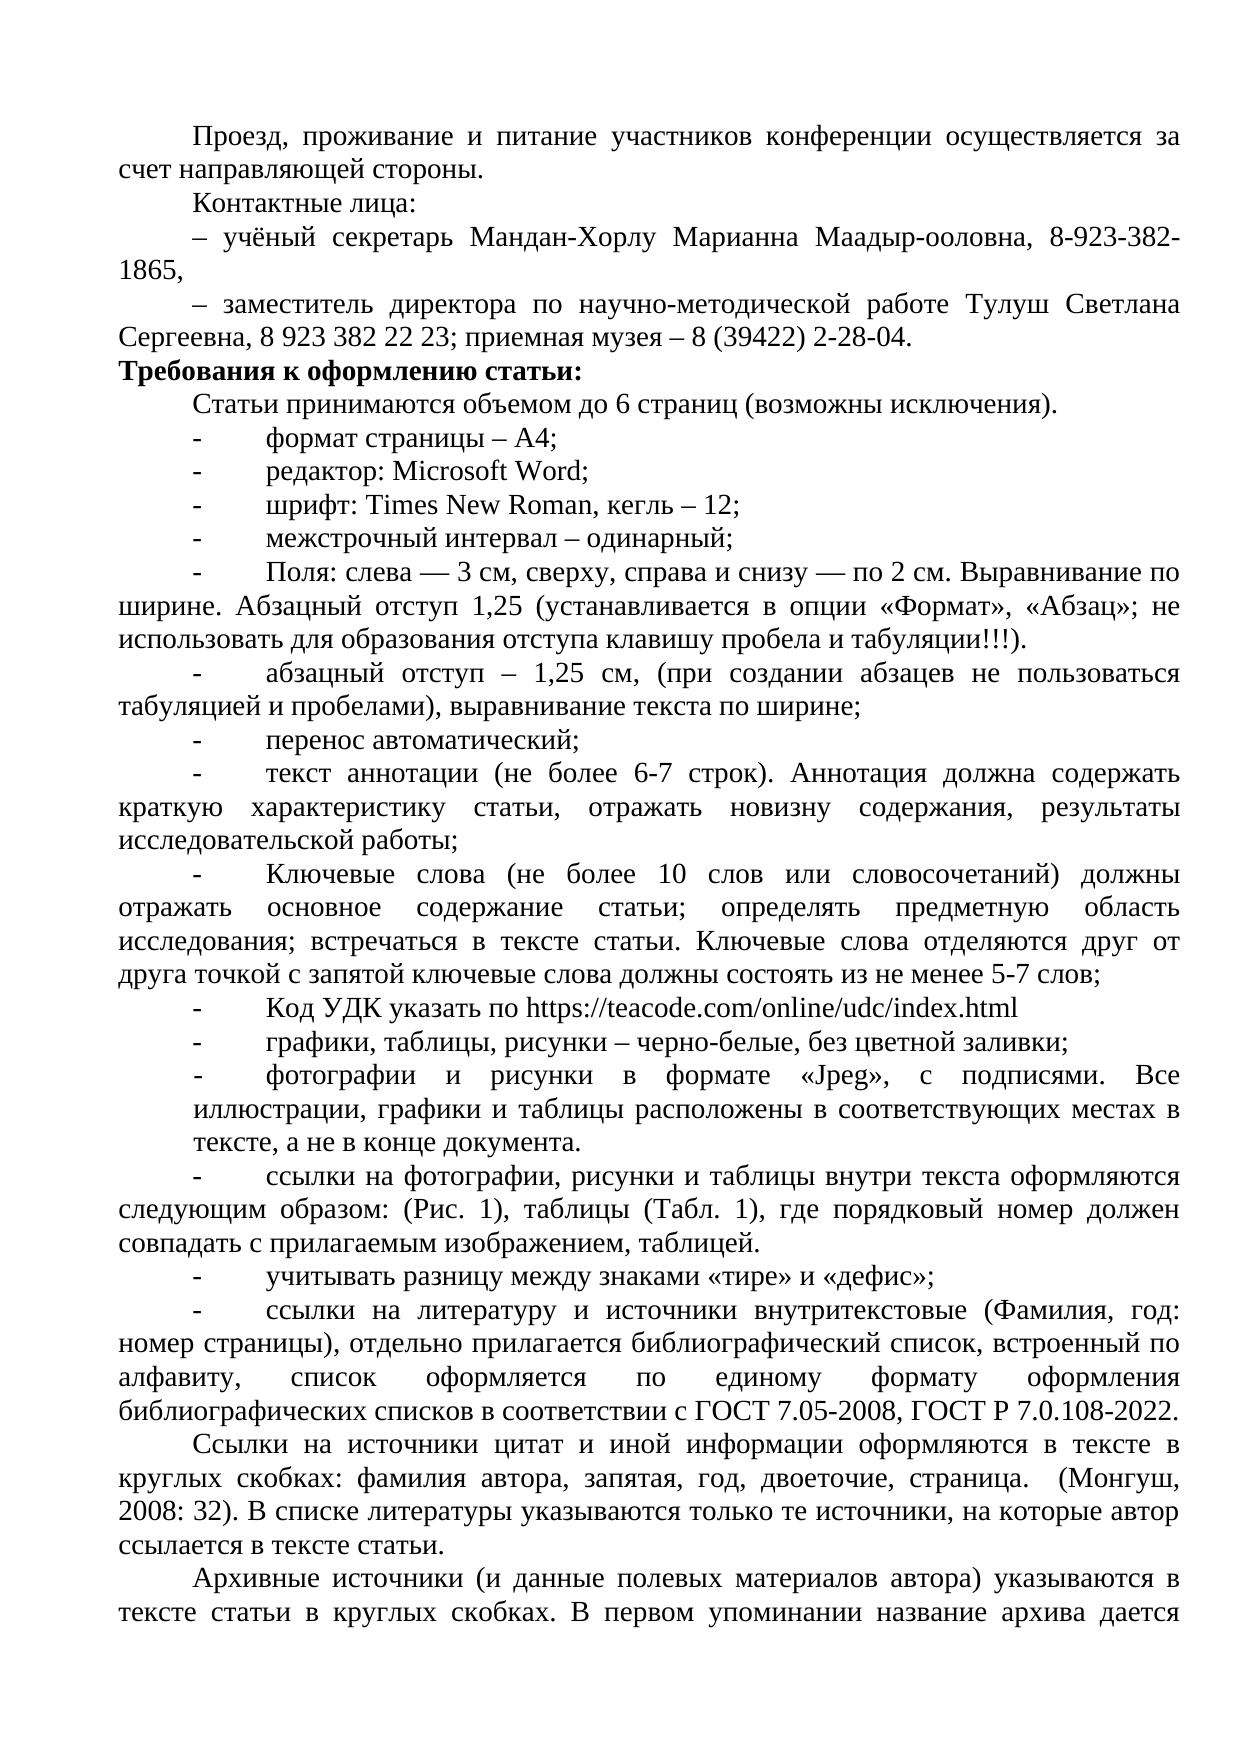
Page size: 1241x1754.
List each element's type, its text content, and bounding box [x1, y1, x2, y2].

text Контактные лица: [118, 185, 1181, 219]
text - графики, таблицы, рисунки – черно-белые, без цветной заливки; [118, 1024, 1181, 1057]
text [118, 1560, 1181, 1627]
text Проезд, проживание и питание участников конференции осуществляется за счет направляющей стороны. [118, 118, 1181, 185]
text - Код УДК указать по https://teacode.com/online/udc/index.html [118, 990, 1181, 1024]
text - редактор: Microsoft Word; [118, 453, 1181, 487]
text - учитывать разницу между знаками «тире» и «дефис»; [118, 1258, 1181, 1292]
text Требования к оформлению статьи: [118, 353, 1181, 386]
text - шрифт: Times New Roman, кегль – 12; [118, 487, 1181, 521]
text - ссылки на литературу и источники внутритекстовые (Фамилия, год: номер страницы), отдельно прилагается библиографический список, встроенный по алфавиту, список оформляется по единому формату оформления библиографических списков в соответствии с ГОСТ 7.05-2008, ГОСТ Р 7.0.108-2022. [118, 1292, 1181, 1426]
text - межстрочный интервал – одинарный; [118, 521, 1181, 554]
text - перенос автоматический; [118, 722, 1181, 755]
text - ссылки на фотографии, рисунки и таблицы внутри текста оформляются следующим образом: (Рис. 1), таблицы (Табл. 1), где порядковый номер должен совпадать с прилагаемым изображением, таблицей. [118, 1158, 1181, 1258]
text Статьи принимаются объемом до 6 страниц (возможны исключения). [118, 386, 1181, 420]
text - Ключевые слова (не более 10 слов или словосочетаний) должны отражать основное содержание статьи; определять предметную область исследования; встречаться в тексте статьи. Ключевые слова отделяются друг от друга точкой с запятой ключевые слова должны состоять из не менее 5-7 слов; [118, 856, 1181, 990]
text - Поля: слева — 3 см, сверху, справа и снизу — по 2 см. Выравнивание по ширине. Абзацный отступ 1,25 (устанавливается в опции «Формат», «Абзац»; не использовать для образования отступа клавишу пробела и табуляции!!!). [118, 554, 1181, 655]
text - формат страницы – А4; [118, 420, 1181, 453]
text - абзацный отступ – 1,25 см, (при создании абзацев не пользоваться табуляцией и пробелами), выравнивание текста по ширине; [118, 655, 1181, 722]
text – учёный секретарь Мандан-Хорлу Марианна Маадыр-ооловна, 8-923-382-1865, [118, 219, 1181, 286]
text - текст аннотации (не более 6-7 строк). Аннотация должна содержать краткую характеристику статьи, отражать новизну содержания, результаты исследовательской работы; [118, 755, 1181, 856]
text Ссылки на источники цитат и иной информации оформляются в тексте в круглых скобках: фамилия автора, запятая, год, двоеточие, страница. (Монгуш, 2008: 32). В списке литературы указываются только те источники, на которые автор ссылается в тексте статьи. [118, 1426, 1181, 1560]
text - фотографии и рисунки в формате «Jpeg», с подписями. Все иллюстрации, графики и таблицы расположены в соответствующих местах в тексте, а не в конце документа. [193, 1057, 1181, 1158]
text – заместитель директора по научно-методической работе Тулуш Светлана Сергеевна, 8 923 382 22 23; приемная музея – 8 (39422) 2-28-04. [118, 286, 1181, 353]
